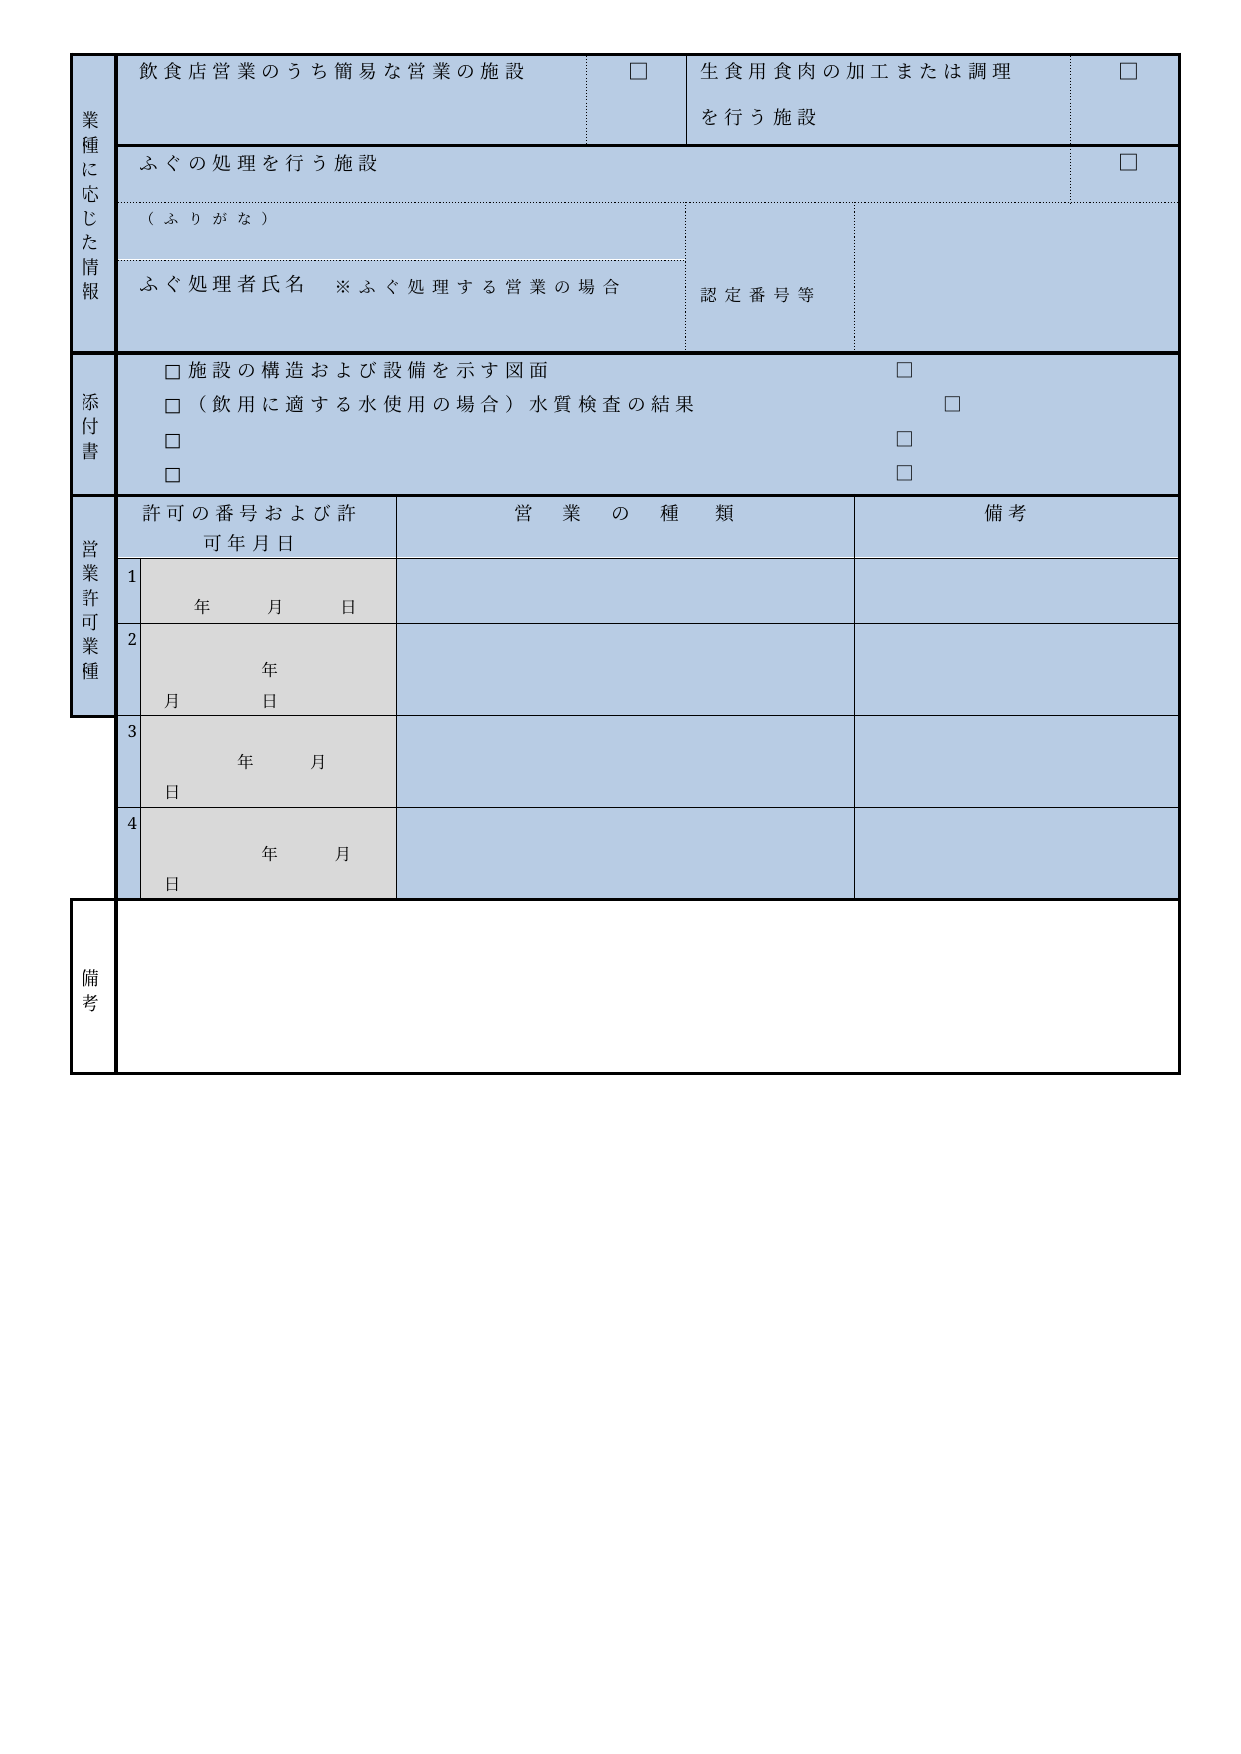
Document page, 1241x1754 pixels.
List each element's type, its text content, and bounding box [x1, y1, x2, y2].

table_cell 備考 [73, 901, 114, 1072]
table_cell （ふりがな） [118, 202, 685, 259]
table_cell 施設の構造および設備を示す図面 □ （飲用に適する水使用の場合）水質検査の結果 □ □ □ [118, 355, 1178, 494]
table_cell [397, 559, 854, 623]
table_cell 1 [118, 559, 140, 623]
table_cell 2 [118, 624, 140, 715]
table_cell □ [1071, 56, 1178, 144]
table_cell 年 月 日 [141, 559, 396, 623]
table_cell [855, 808, 1178, 898]
table_cell 営業許可業種 [73, 497, 114, 715]
table_cell 年 月 日 [141, 624, 396, 715]
table_cell 添付書類 [73, 355, 114, 494]
table_cell 業種に応じた情報 [73, 56, 114, 351]
table_cell [855, 559, 1178, 623]
table_cell 許可の番号および許可年月日 [118, 497, 396, 557]
table_cell [397, 716, 854, 807]
table_cell [397, 808, 854, 898]
table_cell ふぐの処理を行う施設 [118, 147, 1071, 202]
table_cell [854, 202, 1178, 351]
table_cell 備考 [855, 497, 1178, 557]
table_cell 営業の種類 [397, 497, 854, 557]
table_cell [397, 624, 854, 715]
table_cell [118, 901, 1178, 1072]
table_cell 認定番号等 [685, 202, 854, 351]
table_cell [855, 624, 1178, 715]
table_cell 生食用食肉の加工または調理を行う施設 [687, 56, 1071, 144]
table_cell □ [1071, 147, 1178, 202]
table_cell [855, 716, 1178, 807]
table_cell 飲食店営業のうち簡易な営業の施設 [118, 56, 587, 144]
table_cell 年 月 日 [141, 808, 396, 898]
table_cell ふぐ処理者氏名 ※ふぐ処理する営業の場合 [118, 260, 685, 351]
table_cell 4 [118, 808, 140, 898]
table_cell □ [587, 56, 686, 144]
table_cell 3 [118, 716, 140, 807]
table_cell 年 月 日 [141, 716, 396, 807]
